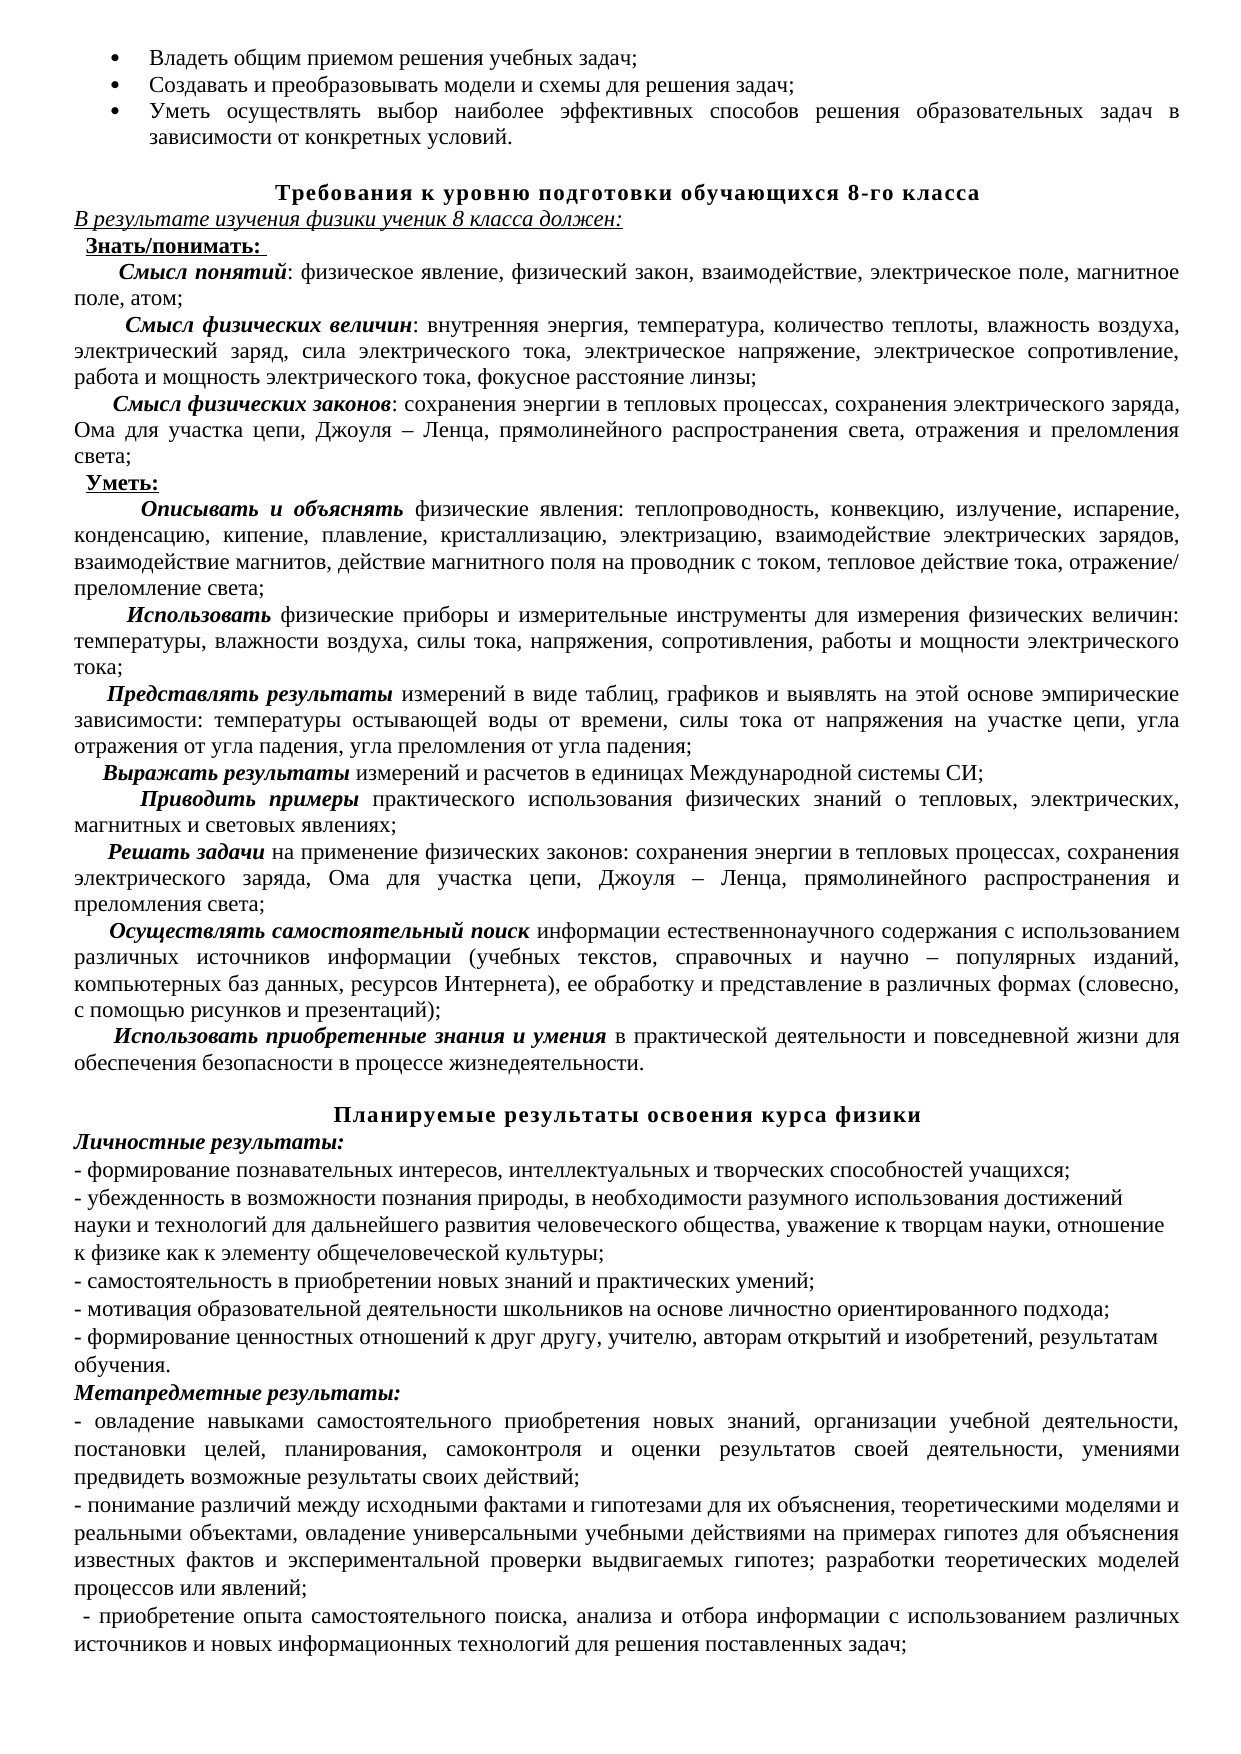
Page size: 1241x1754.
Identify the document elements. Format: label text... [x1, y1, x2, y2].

text Выражать результаты измерений и расчетов в единицах Международной системы СИ; [74, 759, 1181, 785]
text Метапредметные результаты: [74, 1379, 1181, 1405]
text - понимание различий между исходными фактами и гипотезами для их объяснения, теоретическими моделями и реальными объектами, овладение универсальными учебными действиями на примерах гипотез для объяснения известных фактов и экспериментальной проверки выдвигаемых гипотез; разработки теоретических моделей процессов или явлений; [74, 1491, 1181, 1601]
text Решать задачи на применение физических законов: сохранения энергии в тепловых процессах, сохранения электрического заряда, Ома для участка цепи, Джоуля – Ленца, прямолинейного распространения и преломления света; [74, 838, 1181, 917]
text Планируемые результаты освоения курса физики [74, 1101, 1181, 1128]
text - овладение навыками самостоятельного приобретения новых знаний, организации учебной деятельности, постановки целей, планирования, самоконтроля и оценки результатов своей деятельности, умениями предвидеть возможные результаты своих действий; [74, 1407, 1181, 1489]
text Использовать физические приборы и измерительные инструменты для измерения физических величин: температуры, влажности воздуха, силы тока, напряжения, сопротивления, работы и мощности электрического тока; [74, 601, 1181, 680]
text Смысл физических законов: сохранения энергии в тепловых процессах, сохранения электрического заряда, Ома для участка цепи, Джоуля – Ленца, прямолинейного распространения света, отражения и преломления света; [74, 390, 1181, 469]
text Знать/понимать: [74, 232, 1181, 258]
text - мотивация образовательной деятельности школьников на основе личностно ориентированного подхода; [74, 1295, 1181, 1322]
text Представлять результаты измерений в виде таблиц, графиков и выявлять на этой основе эмпирические зависимости: температуры остывающей воды от времени, силы тока от напряжения на участке цепи, угла отражения от угла падения, угла преломления от угла падения; [74, 680, 1181, 759]
text - убежденность в возможности познания природы, в необходимости разумного использования достижений науки и технологий для дальнейшего развития человеческого общества, уважение к творцам науки, отношение к физике как к элементу общечеловеческой культуры; [74, 1183, 1181, 1266]
text - самостоятельность в приобретении новых знаний и практических умений; [74, 1267, 1181, 1294]
text Уметь: [74, 469, 1181, 495]
text - формирование познавательных интересов, интеллектуальных и творческих способностей учащихся; [74, 1156, 1181, 1182]
text Требования к уровню подготовки обучающихся 8-го класса [74, 179, 1181, 205]
text Описывать и объяснять физические явления: теплопроводность, конвекцию, излучение, испарение, конденсацию, кипение, плавление, кристаллизацию, электризацию, взаимодействие электрических зарядов, взаимодействие магнитов, действие магнитного поля на проводник с током, тепловое действие тока, отражение/ преломление света; [74, 495, 1181, 601]
text - приобретение опыта самостоятельного поиска, анализа и отбора информации с использованием различных источников и новых информационных технологий для решения поставленных задач; [74, 1602, 1181, 1657]
text Смысл понятий: физическое явление, физический закон, взаимодействие, электрическое поле, магнитное поле, атом; [74, 258, 1181, 311]
text - формирование ценностных отношений к друг другу, учителю, авторам открытий и изобретений, результатам обучения. [74, 1323, 1181, 1377]
list Владеть общим приемом решения учебных задач; [111, 44, 1181, 71]
text Смысл физических величин: внутренняя энергия, температура, количество теплоты, влажность воздуха, электрический заряд, сила электрического тока, электрическое напряжение, электрическое сопротивление, работа и мощность электрического тока, фокусное расстояние линзы; [74, 311, 1181, 390]
list Уметь осуществлять выбор наиболее эффективных способов решения образовательных задач в зависимости от конкретных условий. [111, 97, 1181, 150]
text В результате изучения физики ученик 8 класса должен: [74, 205, 1181, 232]
text Личностные результаты: [74, 1128, 1181, 1154]
text Приводить примеры практического использования физических знаний о тепловых, электрических, магнитных и световых явлениях; [74, 785, 1181, 838]
text Использовать приобретенные знания и умения в практической деятельности и повседневной жизни для обеспечения безопасности в процессе жизнедеятельности. [74, 1022, 1181, 1075]
list Создавать и преобразовывать модели и схемы для решения задач; [111, 71, 1181, 97]
text Осуществлять самостоятельный поиск информации естественнонаучного содержания с использованием различных источников информации (учебных текстов, справочных и научно – популярных изданий, компьютерных баз данных, ресурсов Интернета), ее обработку и представление в различных формах (словесно, с помощью рисунков и презентаций); [74, 917, 1181, 1022]
